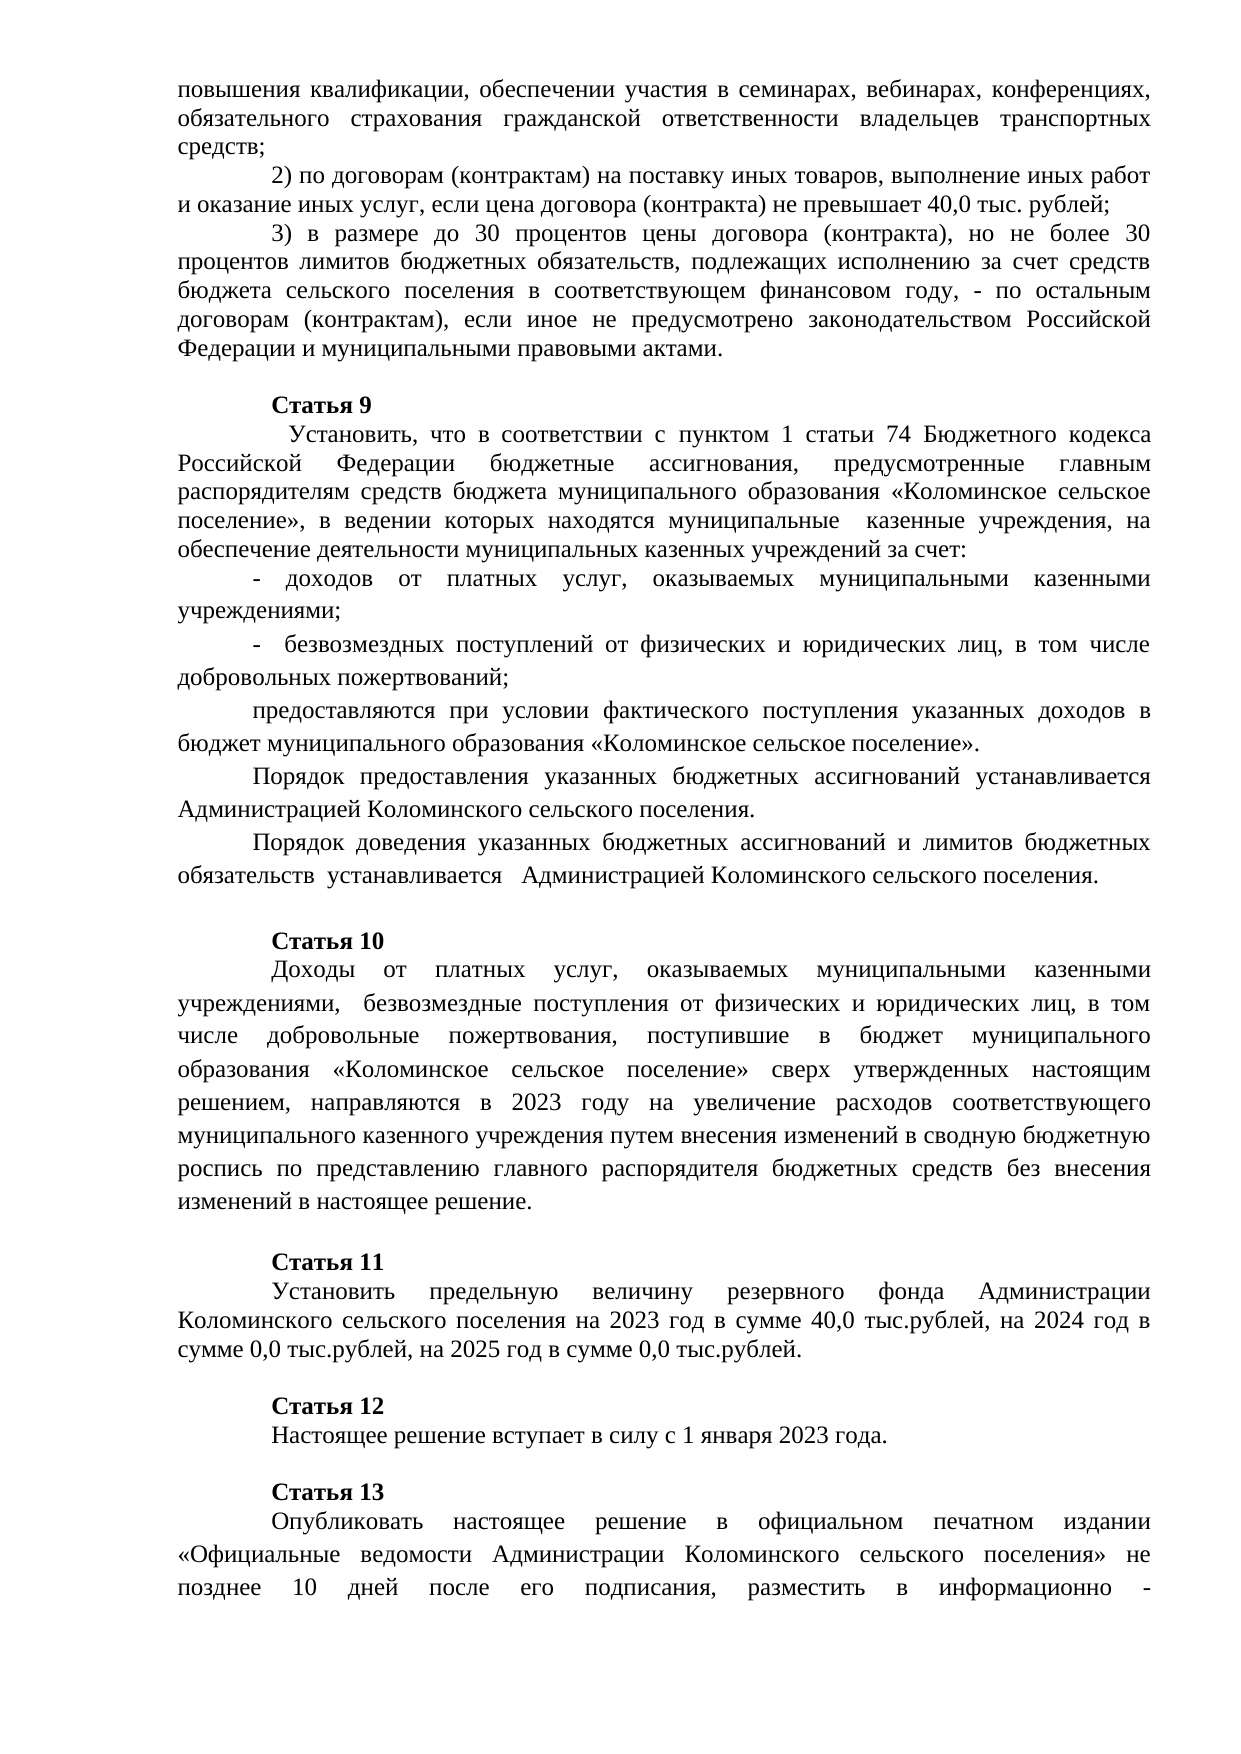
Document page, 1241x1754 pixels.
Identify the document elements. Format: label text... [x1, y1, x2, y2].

text Порядок доведения указанных бюджетных ассигнований и лимитов бюджетных обязательств устанавливается Администрацией Коломинского сельского поселения. [177, 827, 1152, 888]
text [177, 74, 1152, 160]
text 2) по договорам (контрактам) на поставку иных товаров, выполнение иных работ и оказание иных услуг, если цена договора (контракта) не превышает 40,0 тыс. рублей; [177, 160, 1152, 218]
text - доходов от платных услуг, оказываемых муниципальными казенными учреждениями; [177, 563, 1152, 624]
text Установить предельную величину резервного фонда Администрации Коломинского сельского поселения на 2023 год в сумме 40,0 тыс.рублей, на 2024 год в сумме 0,0 тыс.рублей, на 2025 год в сумме 0,0 тыс.рублей. [177, 1276, 1152, 1362]
text Доходы от платных услуг, оказываемых муниципальными казенными учреждениями, безвозмездные поступления от физических и юридических лиц, в том числе добровольные пожертвования, поступившие в бюджет муниципального образования «Коломинское сельское поселение» сверх утвержденных настоящим решением, направляются в 2023 году на увеличение расходов соответствующего муниципального казенного учреждения путем внесения изменений в сводную бюджетную роспись по представлению главного распорядителя бюджетных средств без внесения изменений в настоящее решение. [177, 954, 1152, 1214]
text Статья 13 [177, 1477, 1152, 1506]
text Статья 10 [177, 926, 1152, 954]
text Статья 12 [177, 1391, 1152, 1420]
text - безвозмездных поступлений от физических и юридических лиц, в том числе добровольных пожертвований; [177, 629, 1152, 690]
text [177, 1506, 1152, 1601]
text Статья 9 [177, 390, 1152, 419]
text 3) в размере до 30 процентов цены договора (контракта), но не более 30 процентов лимитов бюджетных обязательств, подлежащих исполнению за счет средств бюджета сельского поселения в соответствующем финансовом году, - по остальным договорам (контрактам), если иное не предусмотрено законодательством Российской Федерации и муниципальными правовыми актами. [177, 218, 1152, 361]
text Порядок предоставления указанных бюджетных ассигнований устанавливается Администрацией Коломинского сельского поселения. [177, 761, 1152, 822]
text Статья 11 [177, 1247, 1152, 1276]
text Установить, что в соответствии с пунктом 1 статьи 74 Бюджетного кодекса Российской Федерации бюджетные ассигнования, предусмотренные главным распорядителям средств бюджета муниципального образования «Коломинское сельское поселение», в ведении которых находятся муниципальные казенные учреждения, на обеспечение деятельности муниципальных казенных учреждений за счет: [177, 419, 1152, 563]
text предоставляются при условии фактического поступления указанных доходов в бюджет муниципального образования «Коломинское сельское поселение». [177, 695, 1152, 756]
text Настоящее решение вступает в силу с 1 января 2023 года. [177, 1420, 1152, 1449]
